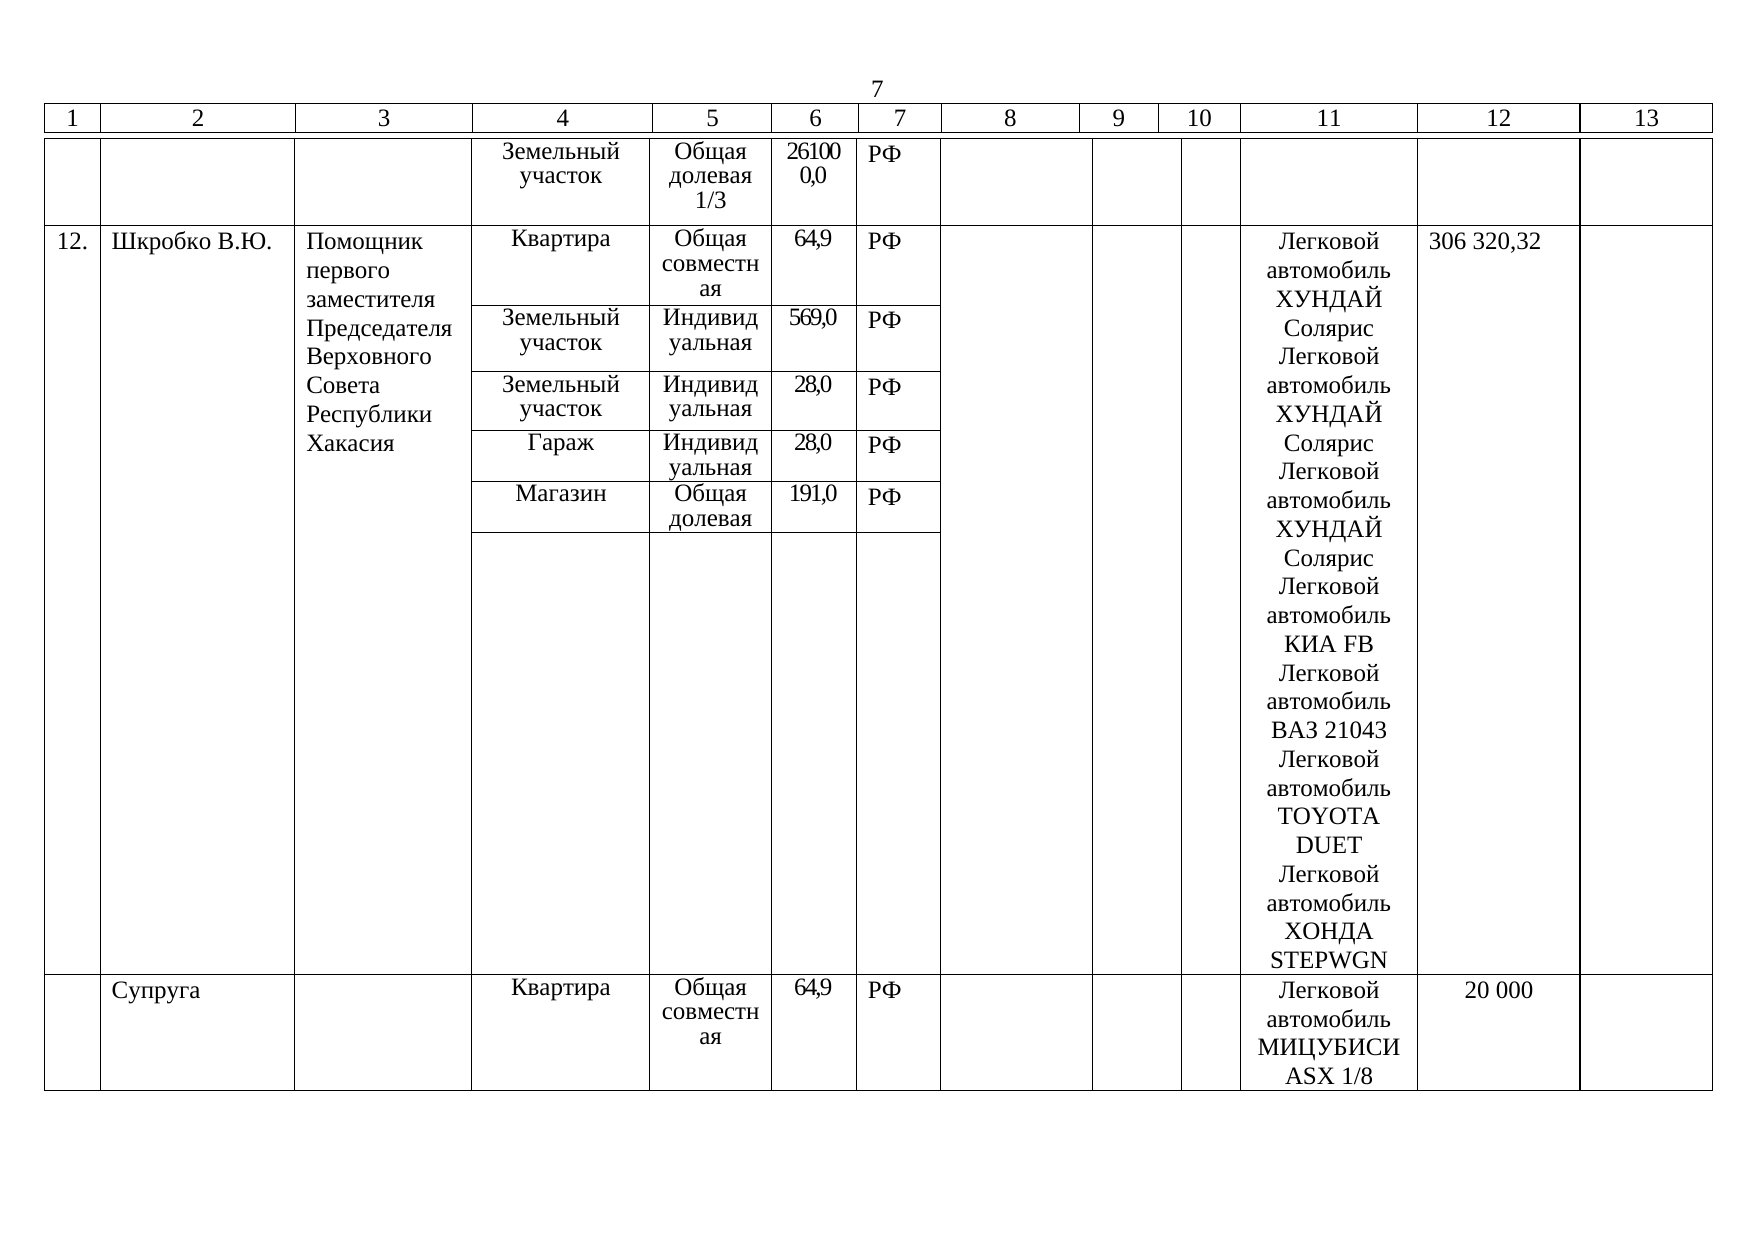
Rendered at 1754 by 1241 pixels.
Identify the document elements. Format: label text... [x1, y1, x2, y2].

table_cell [941, 226, 1092, 974]
table_cell [45, 975, 100, 1090]
table_cell Индивидуальная [650, 306, 771, 371]
table_cell [650, 533, 771, 974]
table_cell 569,0 [772, 306, 856, 371]
table_cell [941, 975, 1092, 1090]
table_cell РФ [857, 306, 940, 371]
table_cell 306 320,32 [1418, 226, 1579, 974]
table_cell Общая совместная [650, 975, 771, 1090]
table_cell 12. [45, 226, 100, 974]
table_cell РФ [857, 431, 940, 481]
table_cell Гараж [472, 431, 649, 481]
table_cell [1581, 975, 1712, 1090]
table_cell РФ [857, 482, 940, 532]
table_cell [1093, 226, 1181, 974]
table_cell 28,0 [772, 372, 856, 429]
table_cell [472, 533, 649, 974]
table_cell 28,0 [772, 431, 856, 481]
table_cell Квартира [472, 226, 649, 304]
table_cell 261000,0 [772, 139, 856, 225]
table_cell Общая долевая 1/3 [650, 139, 771, 225]
table_cell Земельный участок [472, 306, 649, 371]
table_cell Легковой автомобиль МИЦУБИСИ ASX 1/8 [1241, 975, 1417, 1090]
table_cell [772, 533, 856, 974]
table_cell РФ [857, 975, 940, 1090]
table_cell 64,9 [772, 975, 856, 1090]
table_cell 20 000 [1418, 975, 1579, 1090]
table_cell Квартира [472, 975, 649, 1090]
table_cell Общая долевая [650, 482, 771, 532]
table_cell [1093, 975, 1181, 1090]
table_cell [295, 975, 471, 1090]
table_cell Индивидуальная [650, 372, 771, 429]
table_cell Шкробко В.Ю. [101, 226, 294, 974]
table_cell [1182, 975, 1240, 1090]
table_cell Индивидуальная [650, 431, 771, 481]
table_cell Легковой автомобиль ХУНДАЙ Солярис Легковой автомобиль ХУНДАЙ Солярис Легковой автомобиль ХУНДАЙ Солярис Легковой автомобиль КИА FB Легковой автомобиль ВАЗ 21043 Легковой автомобиль TOYOTA DUET Легковой автомобиль ХОНДА STEPWGN [1241, 226, 1417, 974]
table_cell [1581, 226, 1712, 974]
table_cell Земельный участок [472, 372, 649, 429]
table_cell РФ [857, 372, 940, 429]
table_cell Супруга [101, 975, 294, 1090]
table_cell РФ [857, 139, 940, 225]
table_cell 64,9 [772, 226, 856, 304]
table_cell Магазин [472, 482, 649, 532]
table_cell [857, 533, 940, 974]
table_cell Помощник первого заместителя Председателя Верховного Совета Республики Хакасия [295, 226, 471, 974]
table_cell 191,0 [772, 482, 856, 532]
table_cell Общая совместная [650, 226, 771, 304]
table_cell Земельный участок [472, 139, 649, 225]
table_cell РФ [857, 226, 940, 304]
table_cell [1182, 226, 1240, 974]
